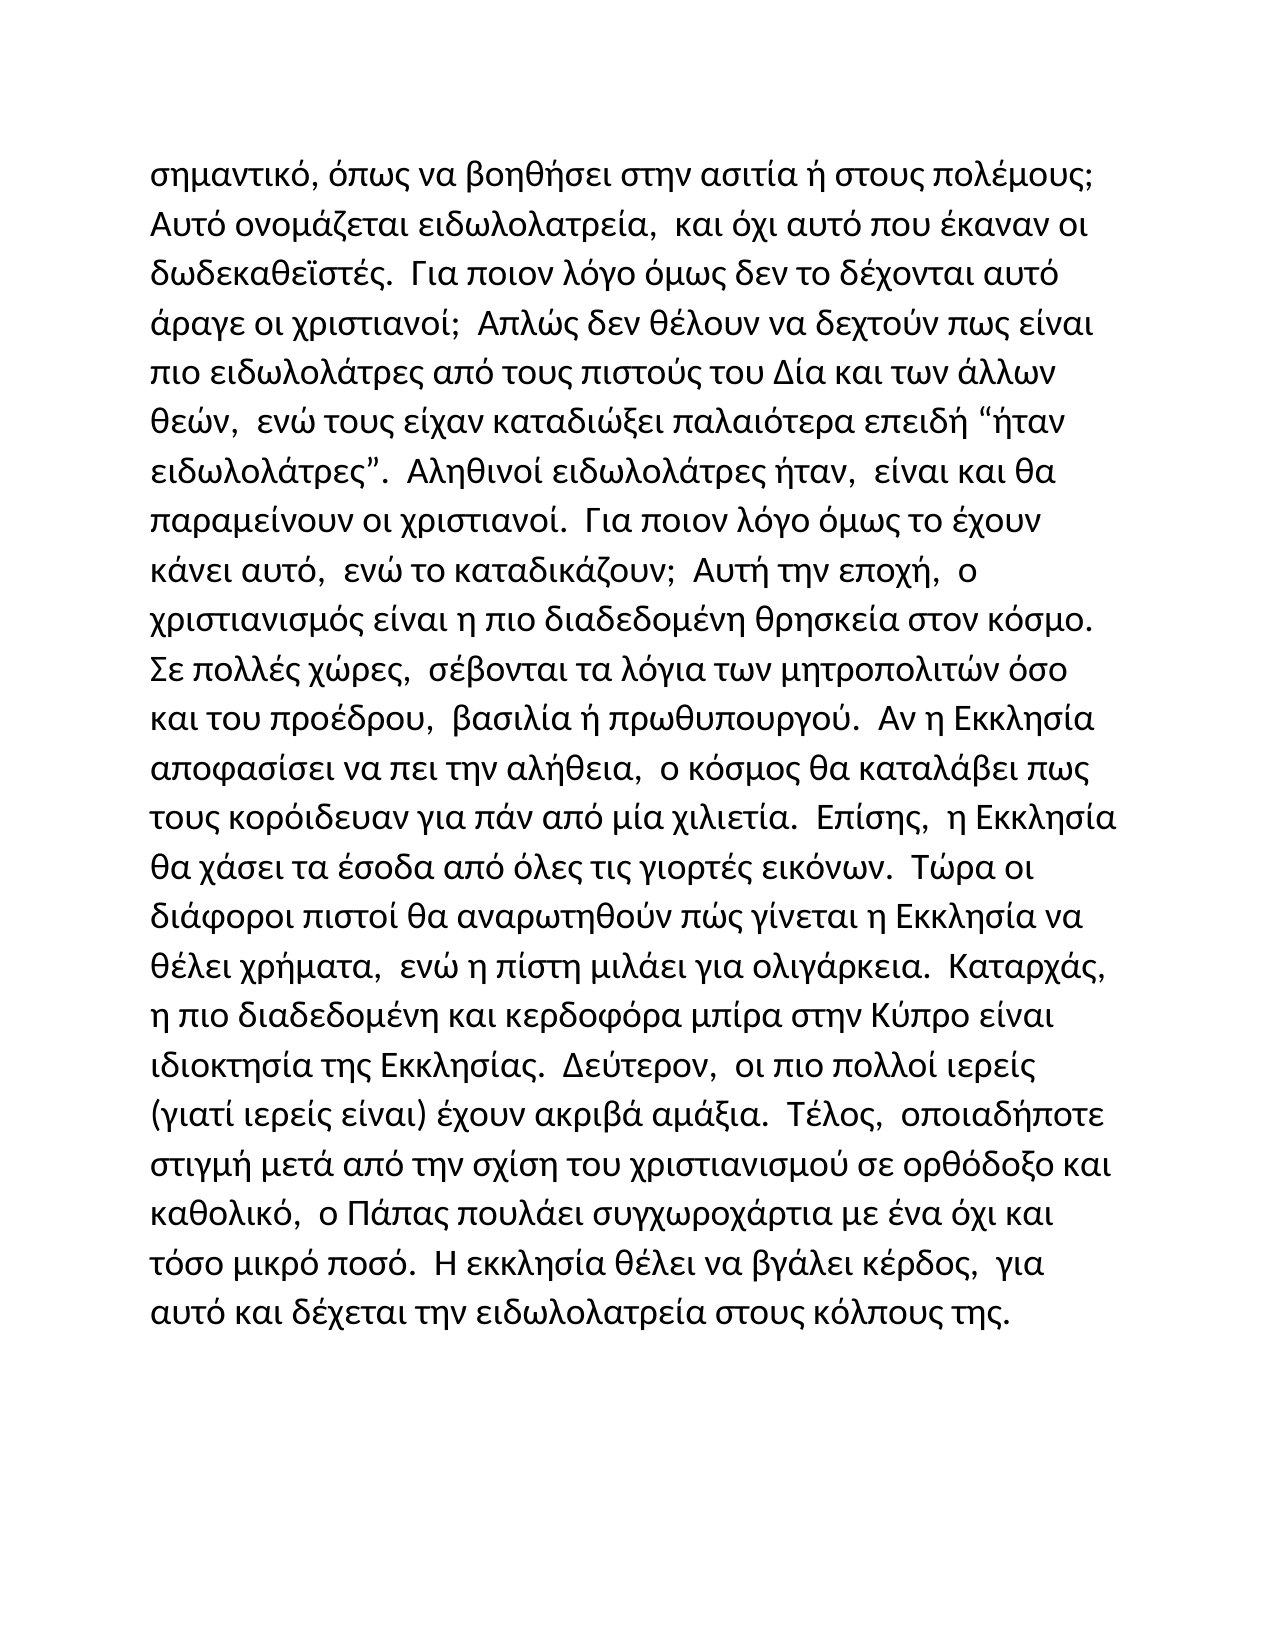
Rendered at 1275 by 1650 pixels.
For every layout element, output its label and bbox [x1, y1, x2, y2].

text [150, 150, 1125, 1334]
